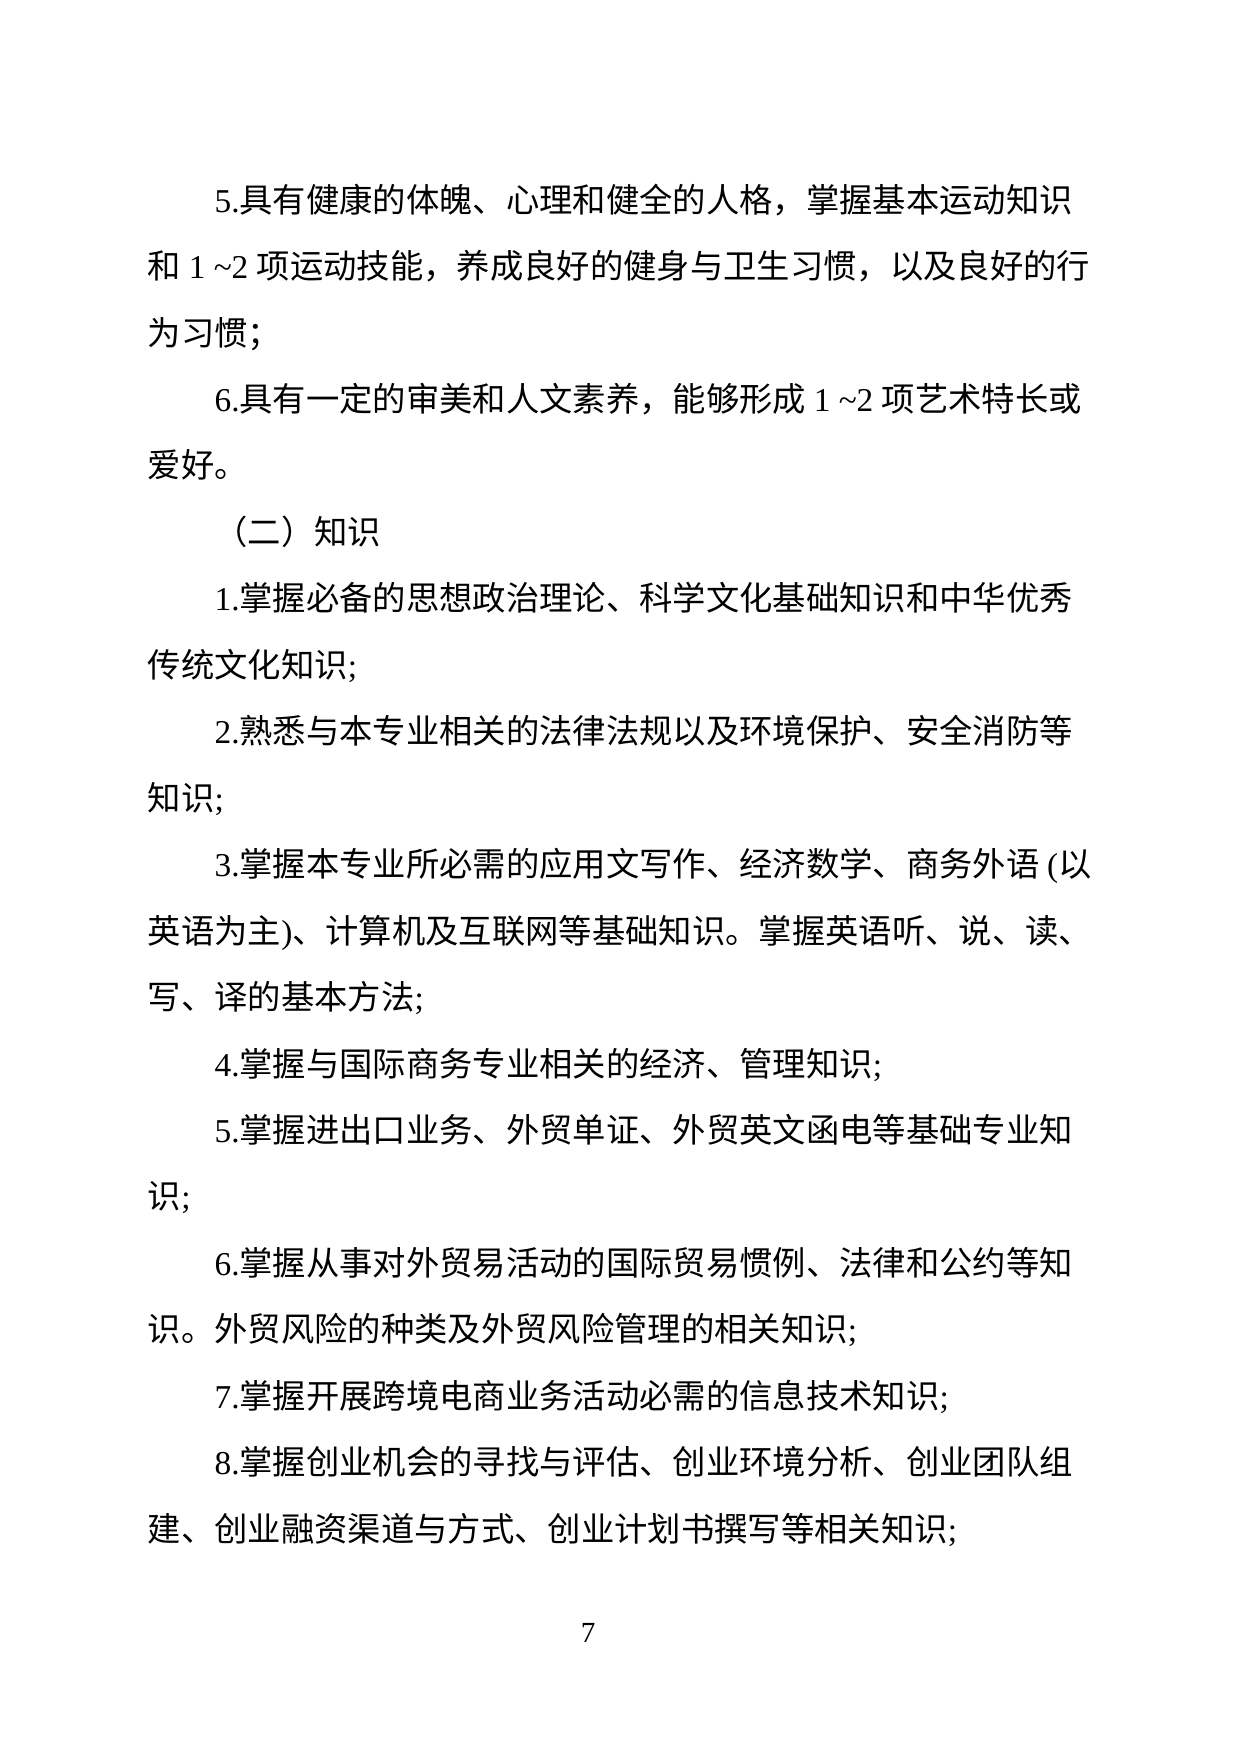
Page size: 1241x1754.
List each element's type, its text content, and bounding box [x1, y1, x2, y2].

text （二）知识 [148, 497, 1093, 563]
text 5.具有健康的体魄、心理和健全的人格，掌握基本运动知识和 1 ~2 项运动技能，养成良好的健身与卫生习惯，以及良好的行为习惯； [148, 164, 1093, 364]
text 4.掌握与国际商务专业相关的经济、管理知识; [148, 1028, 1093, 1095]
text 7.掌握开展跨境电商业务活动必需的信息技术知识; [148, 1361, 1093, 1427]
text 8.掌握创业机会的寻找与评估、创业环境分析、创业团队组建、创业融资渠道与方式、创业计划书撰写等相关知识; [148, 1427, 1093, 1560]
text 1.掌握必备的思想政治理论、科学文化基础知识和中华优秀传统文化知识; [148, 563, 1093, 696]
text 3.掌握本专业所必需的应用文写作、经济数学、商务外语 (以英语为主)、计算机及互联网等基础知识。掌握英语听、说、读、写、译的基本方法; [148, 829, 1093, 1028]
text 6.具有一定的审美和人文素养，能够形成 1 ~2 项艺术特长或爱好。 [148, 364, 1093, 497]
text 6.掌握从事对外贸易活动的国际贸易惯例、法律和公约等知识。外贸风险的种类及外贸风险管理的相关知识; [148, 1228, 1093, 1361]
text 2.熟悉与本专业相关的法律法规以及环境保护、安全消防等知识; [148, 696, 1093, 829]
text 5.掌握进出口业务、外贸单证、外贸英文函电等基础专业知识; [148, 1095, 1093, 1228]
